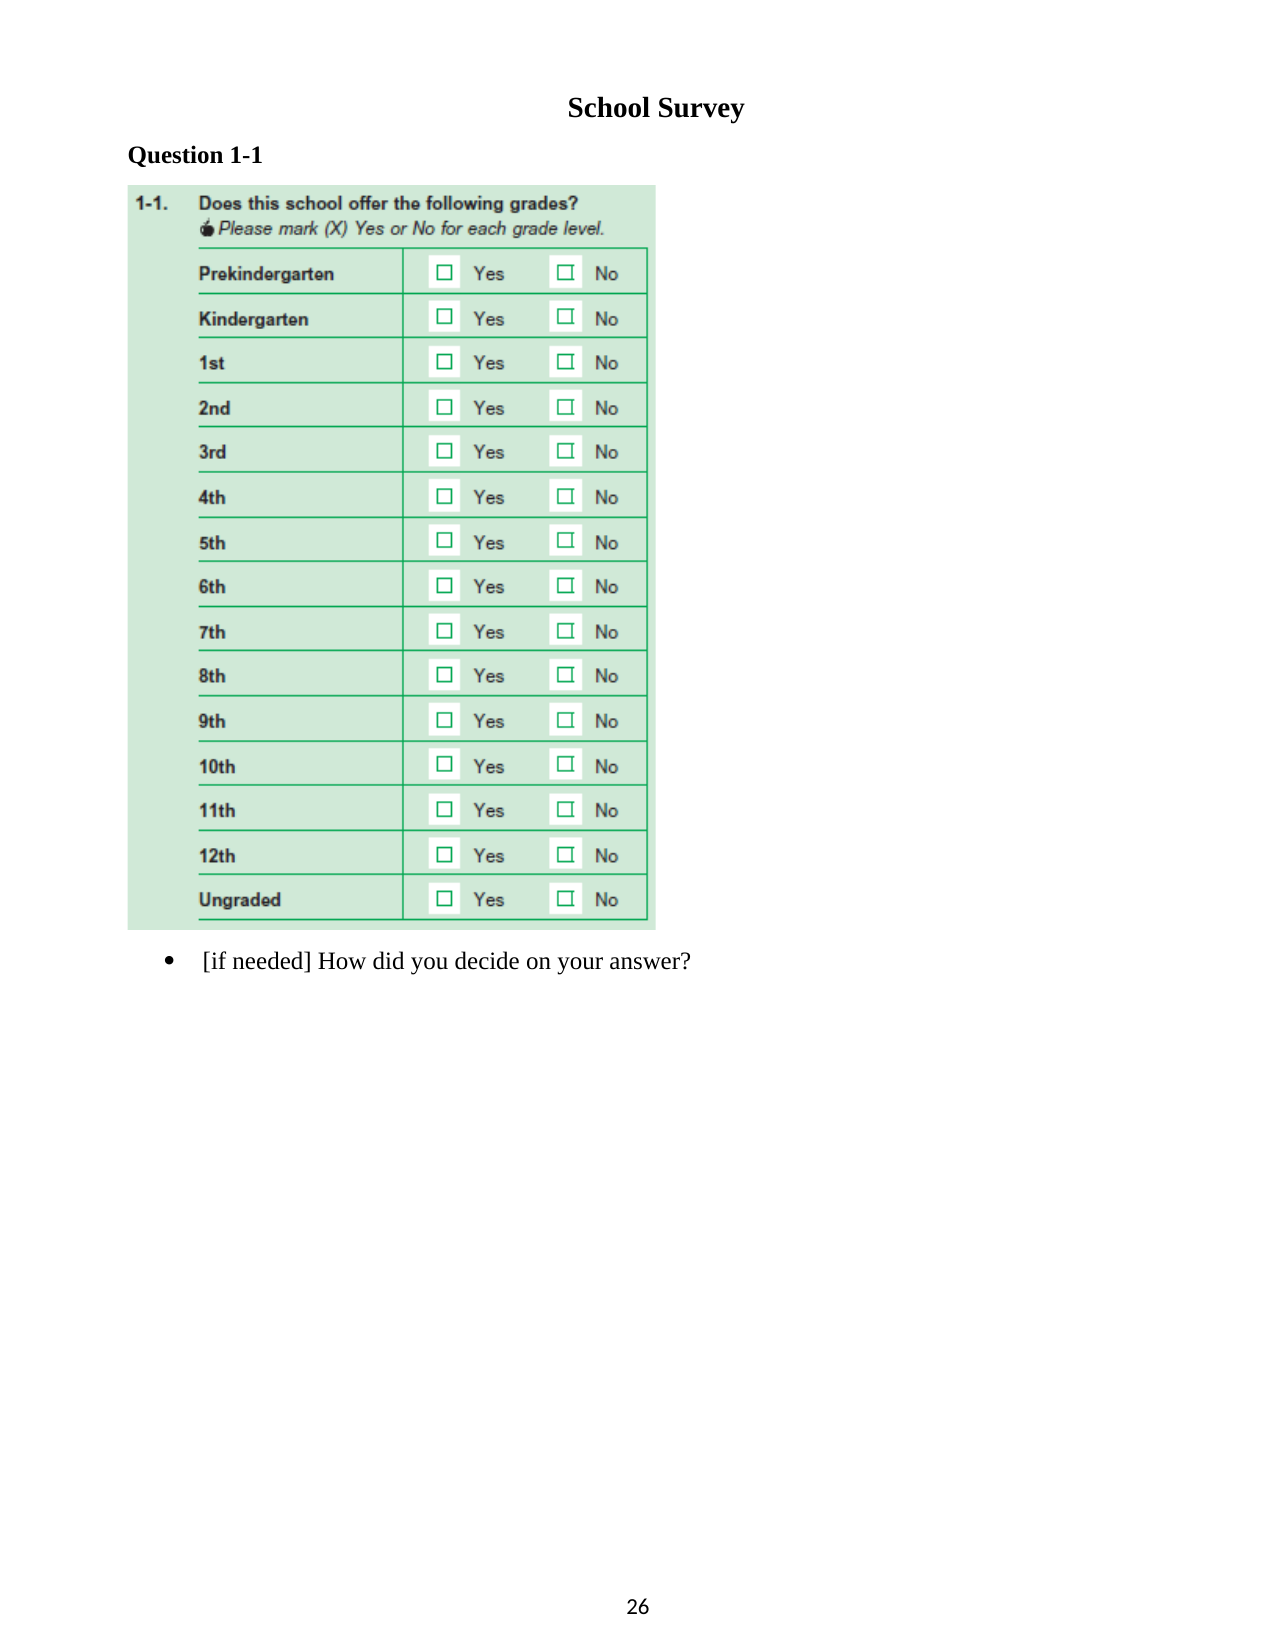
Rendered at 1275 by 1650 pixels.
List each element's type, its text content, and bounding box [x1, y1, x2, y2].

list [if needed] How did you decide on your answer? [165, 946, 1185, 975]
text School Survey [127, 90, 1185, 123]
text Question 1-1 [127, 140, 1185, 169]
picture [127, 185, 656, 930]
